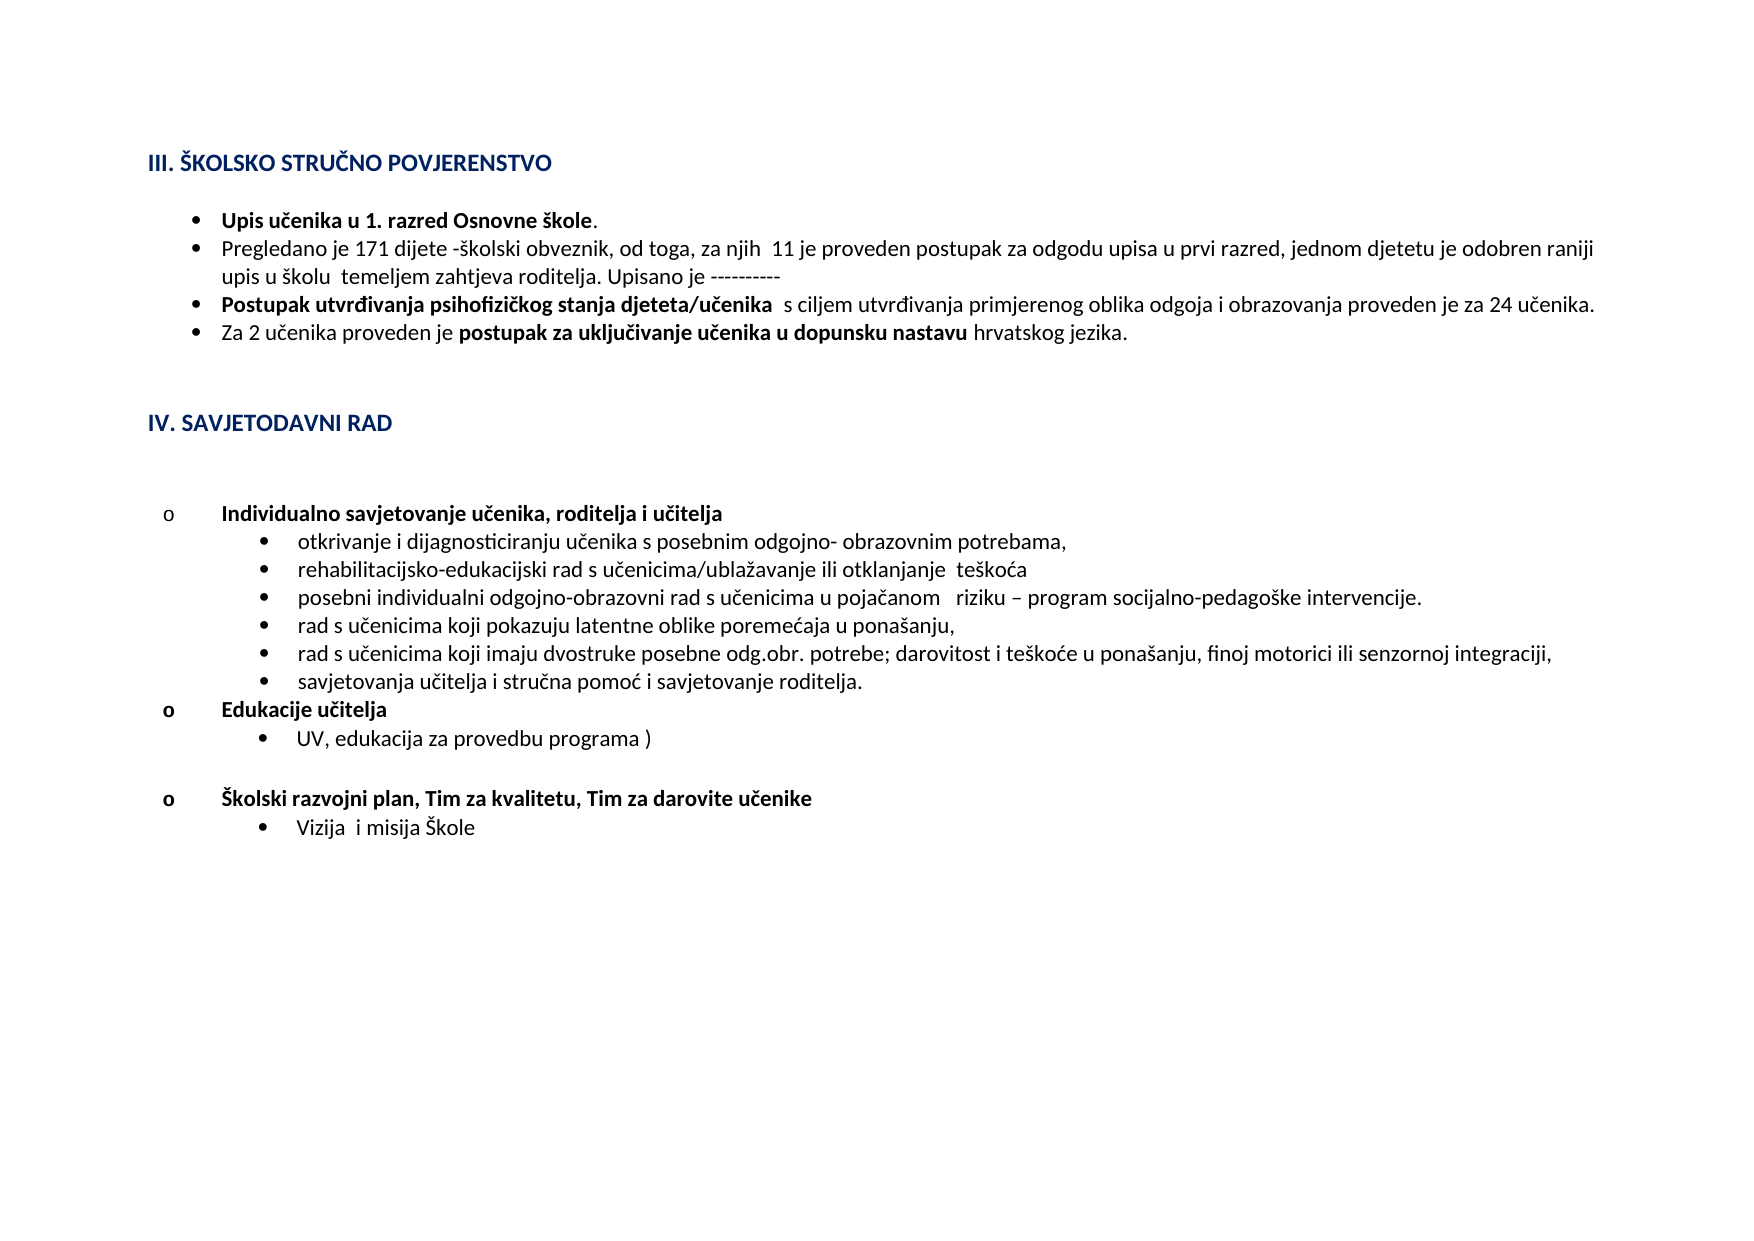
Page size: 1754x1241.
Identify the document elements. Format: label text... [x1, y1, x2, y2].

list Individualno savjetovanje učenika, roditelja i učitelja [162, 499, 1606, 527]
text III. ŠKOLSKO STRUČNO POVJERENSTVO [148, 148, 1606, 178]
list UV, edukacija za provedbu programa ) [259, 724, 1606, 752]
list posebni individualni odgojno-obrazovni rad s učenicima u pojačanom riziku – program socijalno-pedagoške intervencije. [260, 583, 1606, 611]
list Školski razvojni plan, Tim za kvalitetu, Tim za darovite učenike [162, 784, 1606, 813]
list Postupak utvrđivanja psihofizičkog stanja djeteta/učenika s ciljem utvrđivanja primjerenog oblika odgoja i obrazovanja proveden je za 24 učenika. [192, 290, 1606, 318]
list rehabilitacijsko-edukacijski rad s učenicima/ublažavanje ili otklanjanje teškoća [260, 555, 1606, 583]
list Edukacije učitelja [162, 696, 1606, 724]
list Upis učenika u 1. razred Osnovne škole. [192, 206, 1606, 234]
list Vizija i misija Škole [259, 813, 1606, 841]
list otkrivanje i dijagnosticiranju učenika s posebnim odgojno- obrazovnim potrebama, [260, 527, 1606, 555]
list Pregledano je 171 dijete -školski obveznik, od toga, za njih 11 je proveden postupak za odgodu upisa u prvi razred, jednom djetetu je odobren raniji upis u školu temeljem zahtjeva roditelja. Upisano je ---------- [192, 234, 1606, 290]
text IV. SAVJETODAVNI RAD [148, 407, 1606, 438]
list rad s učenicima koji imaju dvostruke posebne odg.obr. potrebe; darovitost i teškoće u ponašanju, finoj motorici ili senzornoj integraciji, [260, 639, 1606, 667]
list savjetovanja učitelja i stručna pomoć i savjetovanje roditelja. [260, 667, 1606, 696]
list rad s učenicima koji pokazuju latentne oblike poremećaja u ponašanju, [260, 611, 1606, 639]
list Za 2 učenika proveden je postupak za uključivanje učenika u dopunsku nastavu hrvatskog jezika. [192, 318, 1606, 346]
